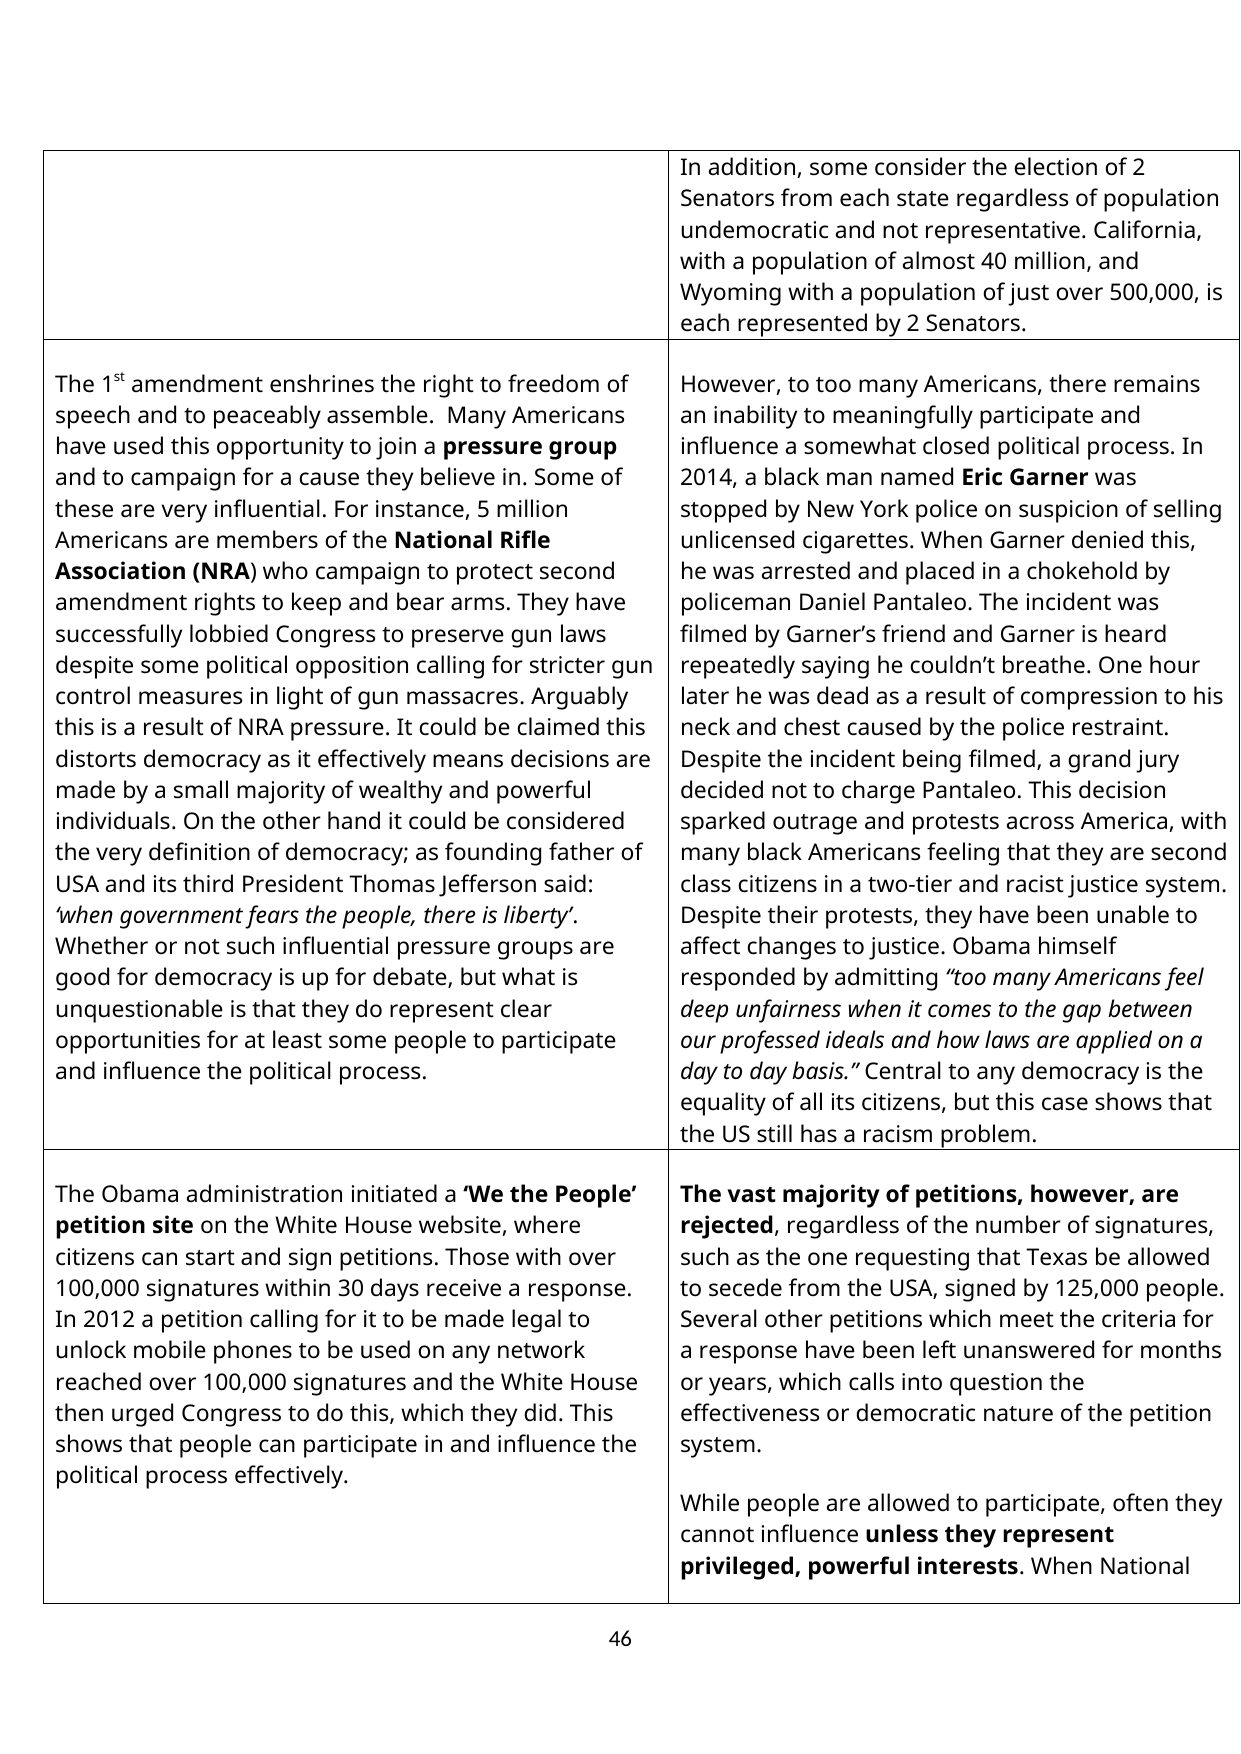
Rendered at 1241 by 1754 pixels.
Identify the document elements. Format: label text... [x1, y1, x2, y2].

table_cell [669, 1150, 1239, 1602]
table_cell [44, 151, 668, 338]
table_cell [44, 1150, 668, 1602]
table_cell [669, 151, 1239, 338]
table_cell The 1st amendment enshrines the right to freedom of speech and to peaceably assemble. Many Americans have used this opportunity to join a pressure group and to campaign for a cause they believe in. Some of these are very influential. For instance, 5 million Americans are members of the National Rifle Association (NRA) who campaign to protect second amendment rights to keep and bear arms. They have successfully lobbied Congress to preserve gun laws despite some political opposition calling for stricter gun control measures in light of gun massacres. Arguably this is a result of NRA pressure. It could be claimed this distorts democracy as it effectively means decisions are made by a small majority of wealthy and powerful individuals. On the other hand it could be considered the very definition of democracy; as founding father of USA and its third President Thomas Jefferson said: ‘when government fears the people, there is liberty’. Whether or not such influential pressure groups are good for democracy is up for debate, but what is unquestionable is that they do represent clear opportunities for at least some people to participate and influence the political process. [44, 340, 668, 1149]
table_cell However, to too many Americans, there remains an inability to meaningfully participate and influence a somewhat closed political process. In 2014, a black man named Eric Garner was stopped by New York police on suspicion of selling unlicensed cigarettes. When Garner denied this, he was arrested and placed in a chokehold by policeman Daniel Pantaleo. The incident was filmed by Garner’s friend and Garner is heard repeatedly saying he couldn’t breathe. One hour later he was dead as a result of compression to his neck and chest caused by the police restraint. Despite the incident being filmed, a grand jury decided not to charge Pantaleo. This decision sparked outrage and protests across America, with many black Americans feeling that they are second class citizens in a two-tier and racist justice system. Despite their protests, they have been unable to affect changes to justice. Obama himself responded by admitting “too many Americans feel deep unfairness when it comes to the gap between our professed ideals and how laws are applied on a day to day basis.” Central to any democracy is the equality of all its citizens, but this case shows that the US still has a racism problem. [669, 340, 1239, 1149]
